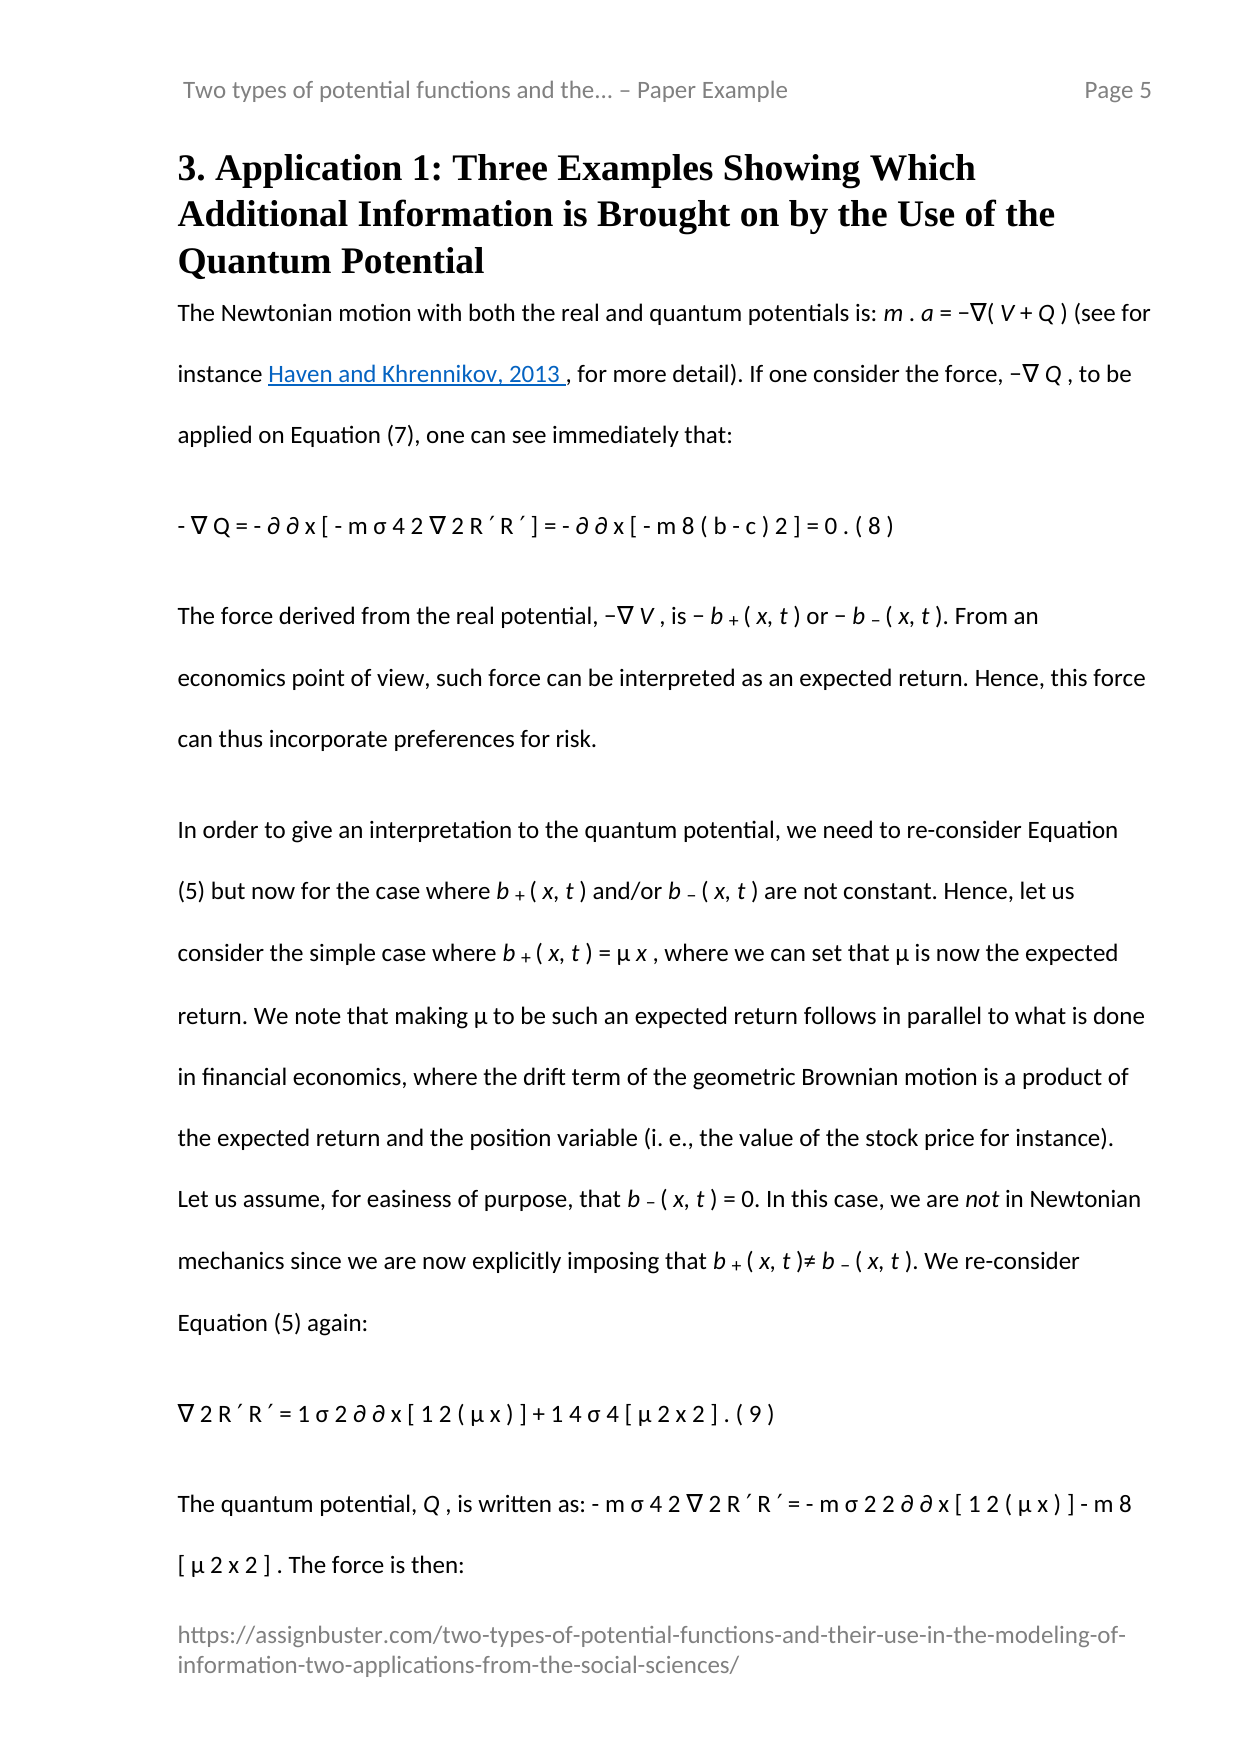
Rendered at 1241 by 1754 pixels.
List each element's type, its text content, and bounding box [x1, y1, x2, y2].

text The quantum potential, Q , is written as: - m σ 4 2 ∇ 2 R ′ R ′ = - m σ 2 2 ∂ ∂ x [ 1 2 ( μ x ) ] - m 8 [ μ 2 x 2 ] . The force is then: [177, 1488, 1152, 1580]
subtitle 3. Application 1: Three Examples Showing Which Additional Information is Brought on by the Use of the Quantum Potential [177, 145, 1152, 281]
text ∇ 2 R ′ R ′ = 1 σ 2 ∂ ∂ x [ 1 2 ( μ x ) ] + 1 4 σ 4 [ μ 2 x 2 ] . ( 9 ) [177, 1398, 1152, 1428]
text In order to give an interpretation to the quantum potential, we need to re-consider Equation (5) but now for the case where b + ( x, t ) and/or b − ( x, t ) are not constant. Hence, let us consider the simple case where b + ( x, t ) = μ x , where we can set that μ is now the expected return. We note that making μ to be such an expected return follows in parallel to what is done in financial economics, where the drift term of the geometric Brownian motion is a product of the expected return and the position variable (i. e., the value of the stock price for instance). Let us assume, for easiness of purpose, that b − ( x, t ) = 0. In this case, we are not in Newtonian mechanics since we are now explicitly imposing that b + ( x, t )≠ b − ( x, t ). We re-consider Equation (5) again: [177, 814, 1152, 1338]
text - ∇ Q = - ∂ ∂ x [ - m σ 4 2 ∇ 2 R ′ R ′ ] = - ∂ ∂ x [ - m 8 ( b - c ) 2 ] = 0 . ( 8 ) [177, 510, 1152, 540]
text The Newtonian motion with both the real and quantum potentials is: m . a = −∇( V + Q ) (see for instance Haven and Khrennikov, 2013 , for more detail). If one consider the force, −∇ Q , to be applied on Equation (7), one can see immediately that: [177, 297, 1152, 450]
text The force derived from the real potential, −∇ V , is − b + ( x, t ) or − b − ( x, t ). From an economics point of view, such force can be interpreted as an expected return. Hence, this force can thus incorporate preferences for risk. [177, 600, 1152, 754]
